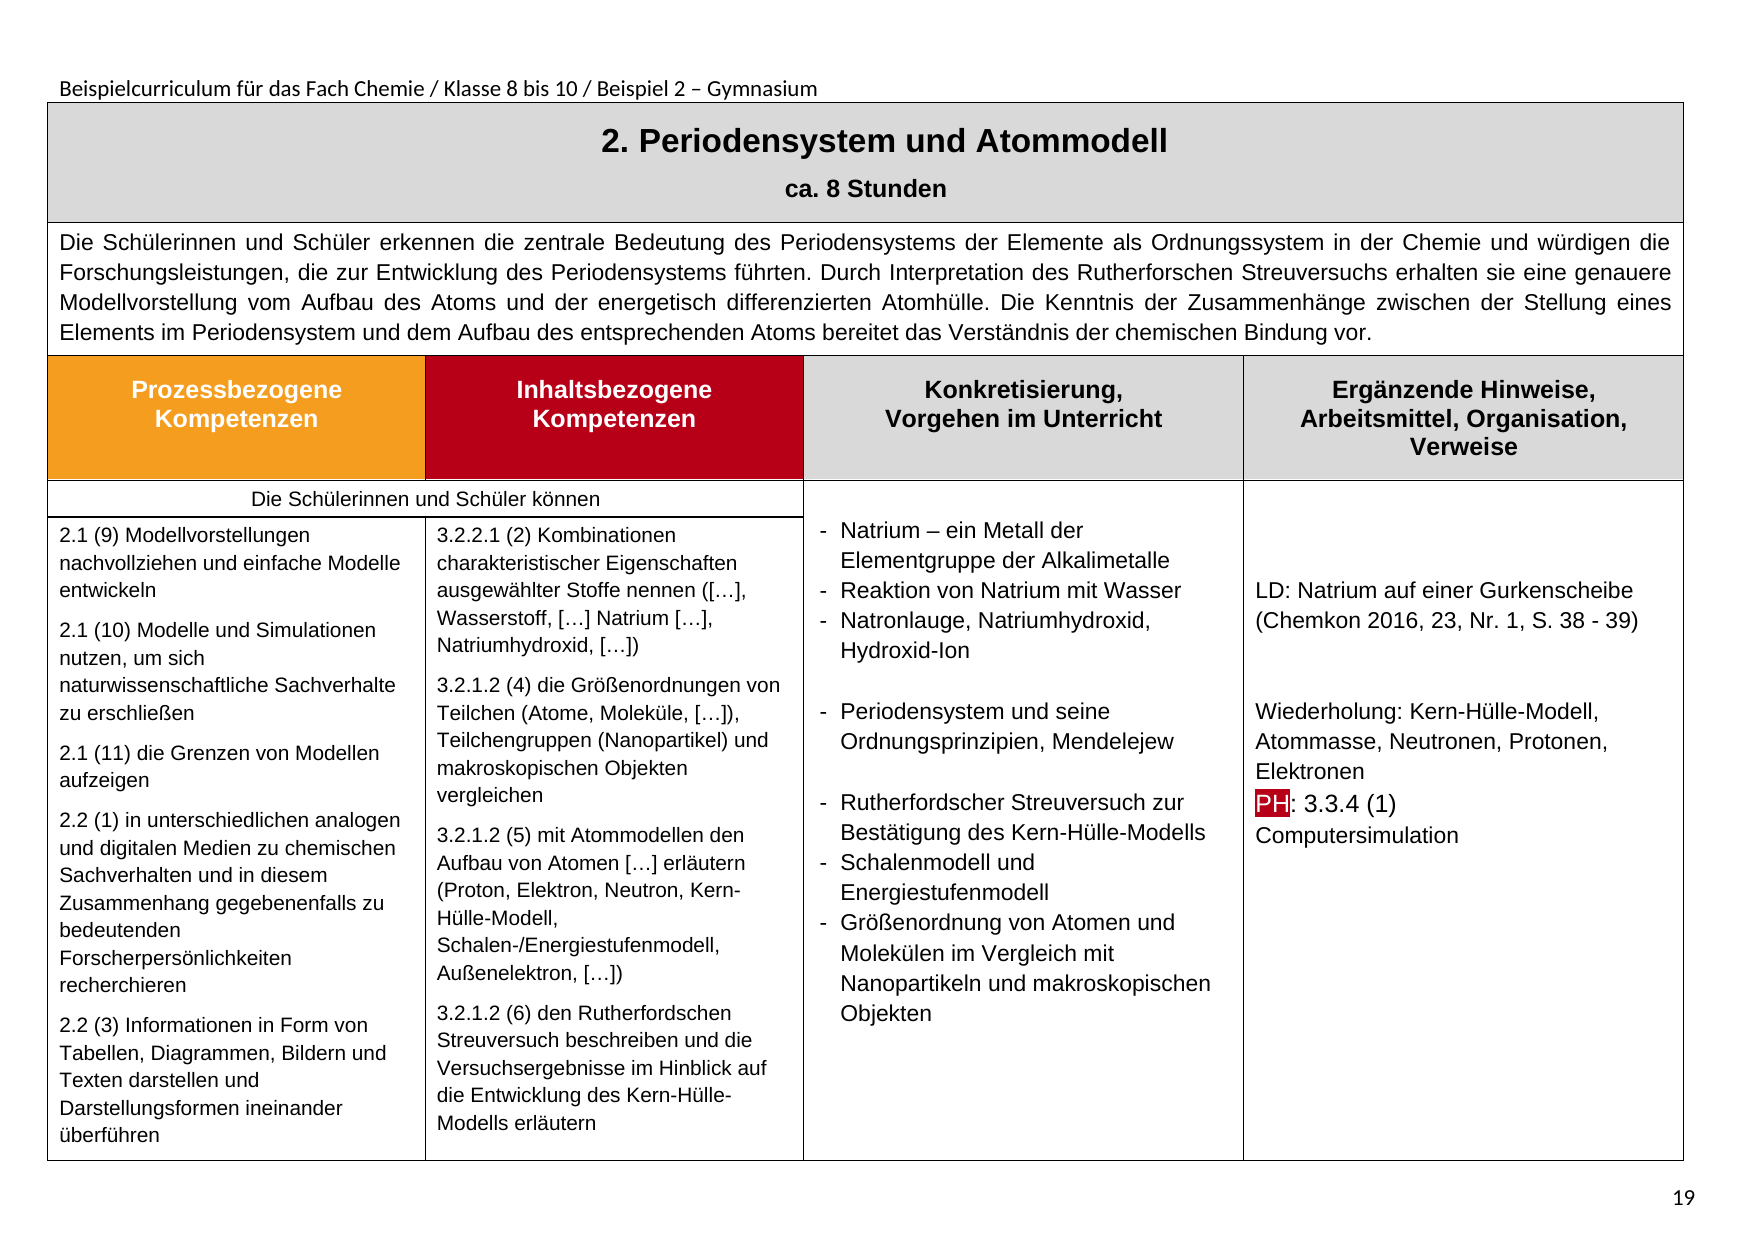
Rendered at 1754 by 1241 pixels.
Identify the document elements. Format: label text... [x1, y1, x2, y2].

table_cell Ergänzende Hinweise, Arbeitsmittel, Organisation, Verweise [1244, 356, 1683, 479]
table_header Periodensystem und Atommodell ca. 8 Stunden [48, 103, 1683, 222]
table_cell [48, 518, 425, 1160]
table_cell Inhaltsbezogene Kompetenzen [426, 356, 803, 479]
table_cell Prozessbezogene Kompetenzen [48, 356, 425, 479]
table_cell Die Schülerinnen und Schüler erkennen die zentrale Bedeutung des Periodensystems der Elemente als Ordnungssystem in der Chemie und würdigen die Forschungsleistungen, die zur Entwicklung des Periodensystems führten. Durch Interpretation des Rutherforschen Streuversuchs erhalten sie eine genauere Modellvorstellung vom Aufbau des Atoms und der energetisch differenzierten Atomhülle. Die Kenntnis der Zusammenhänge zwischen der Stellung eines Elements im Periodensystem und dem Aufbau des entsprechenden Atoms bereitet das Verständnis der chemischen Bindung vor. [48, 223, 1683, 355]
table_cell Konkretisierung, Vorgehen im Unterricht [804, 356, 1243, 479]
table_cell LD: Natrium auf einer Gurkenscheibe (Chemkon 2016, 23, Nr. 1, S. 38 - 39) Wiederholung: Kern-Hülle-Modell, Atommasse, Neutronen, Protonen, Elektronen PH: 3.3.4 (1) Computersimulation [1244, 481, 1683, 1160]
table_cell Die Schülerinnen und Schüler können [48, 481, 803, 516]
table_cell Natrium – ein Metall der Elementgruppe der Alkalimetalle Reaktion von Natrium mit Wasser Natronlauge, Natriumhydroxid, Hydroxid-Ion Periodensystem und seine Ordnungsprinzipien, Mendelejew Rutherfordscher Streuversuch zur Bestätigung des Kern-Hülle-Modells Schalenmodell und Energiestufenmodell Größenordnung von Atomen und Molekülen im Vergleich mit Nanopartikeln und makroskopischen Objekten [804, 481, 1243, 1160]
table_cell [426, 518, 803, 1160]
